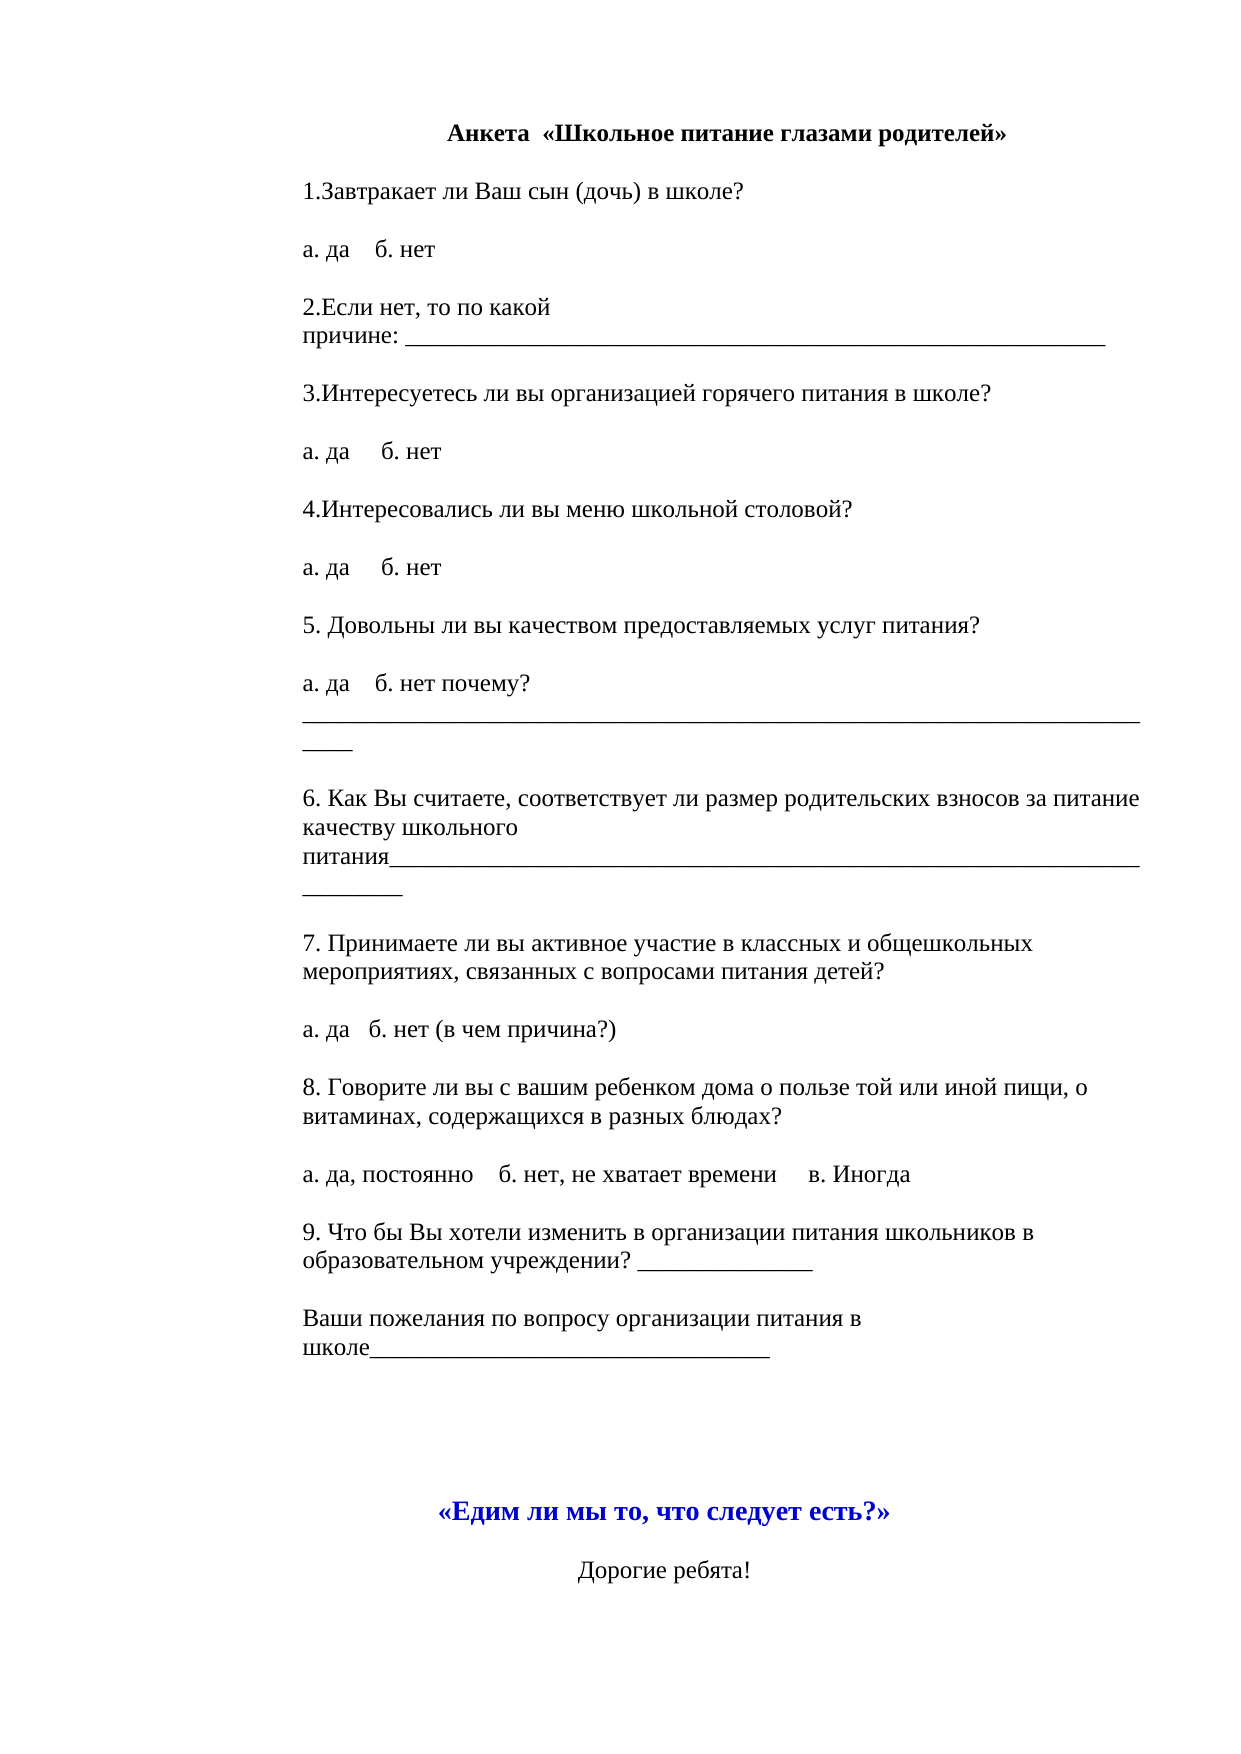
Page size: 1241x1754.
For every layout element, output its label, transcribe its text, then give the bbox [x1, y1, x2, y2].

text а. да б. нет [302, 436, 1152, 465]
text 6. Как Вы считаете, соответствует ли размер родительских взносов за питание качеству школьного питания____________________________________________________________________ [302, 783, 1152, 898]
text а. да б. нет почему?_______________________________________________________________________ [302, 668, 1152, 754]
text 9. Что бы Вы хотели изменить в организации питания школьников в образовательном учреждении? ______________ [302, 1217, 1152, 1274]
text 5. Довольны ли вы качеством предоставляемых услуг питания? [302, 610, 1152, 639]
text а. да, постоянно б. нет, не хватает времени в. Иногда [302, 1159, 1152, 1188]
text «Едим ли мы то, что следует есть?» [177, 1494, 1152, 1526]
text а. да б. нет (в чем причина?) [302, 1014, 1152, 1043]
text Ваши пожелания по вопросу организации питания в школе________________________________ [302, 1303, 1152, 1361]
text Анкета «Школьное питание глазами родителей» [302, 118, 1152, 147]
text а. да б. нет [302, 552, 1152, 581]
text 2.Если нет, то по какой причине: ________________________________________________________ [302, 292, 1152, 349]
text 4.Интересовались ли вы меню школьной столовой? [302, 494, 1152, 523]
text 8. Говорите ли вы с вашим ребенком дома о пользе той или иной пищи, о витаминах, содержащихся в разных блюдах? [302, 1072, 1152, 1130]
text Дорогие ребята! [177, 1556, 1152, 1584]
text 1.Завтракает ли Ваш сын (дочь) в школе? [302, 176, 1152, 205]
text 7. Принимаете ли вы активное участие в классных и общешкольных мероприятиях, связанных с вопросами питания детей? [302, 928, 1152, 985]
text а. да б. нет [302, 234, 1152, 263]
text 3.Интересуетесь ли вы организацией горячего питания в школе? [302, 378, 1152, 407]
